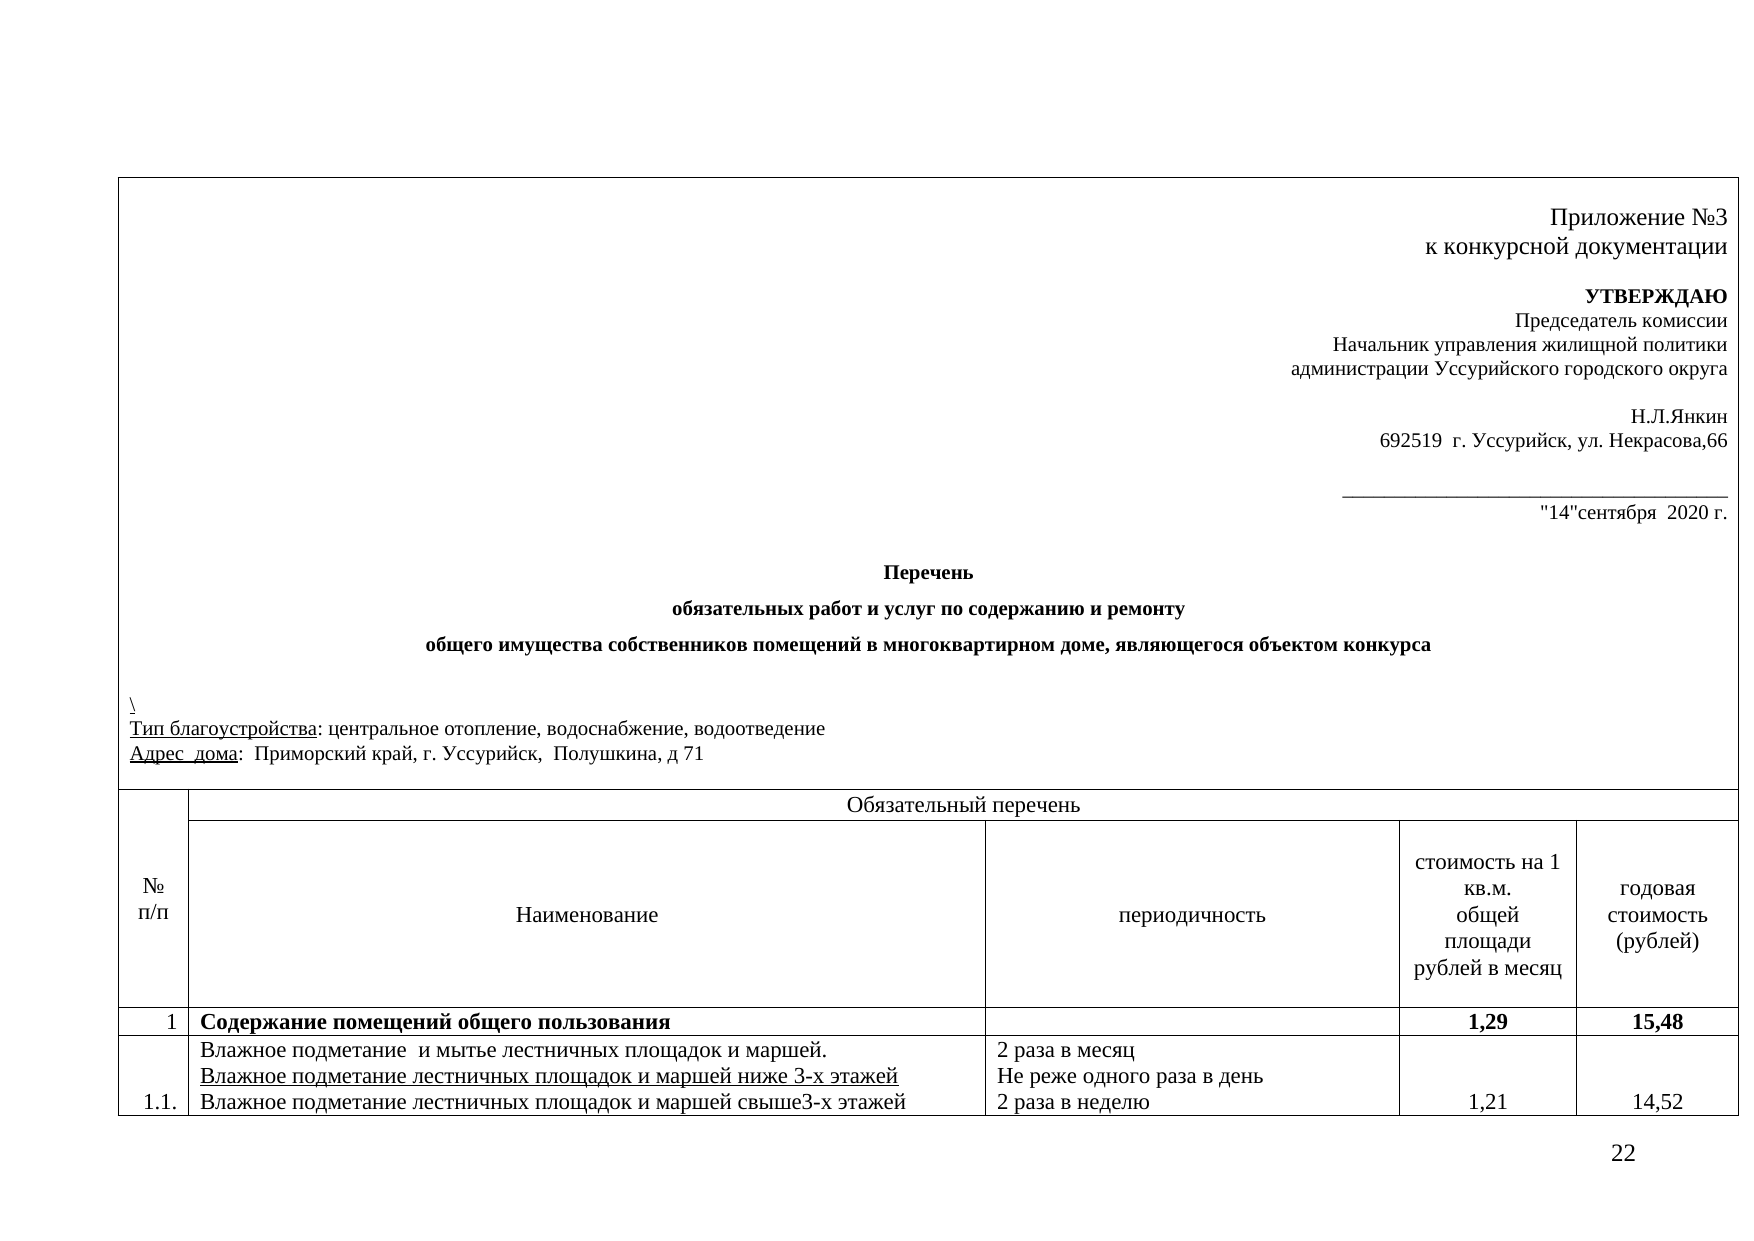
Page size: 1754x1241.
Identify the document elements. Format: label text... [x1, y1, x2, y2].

table_cell Обязательный перечень [189, 790, 1738, 820]
table_cell периодичность [986, 821, 1399, 1007]
table_cell стоимость на 1 кв.м. общей площади рублей в месяц [1400, 821, 1576, 1007]
table_cell 1 [119, 1008, 188, 1035]
table_cell годовая стоимость (рублей) [1577, 821, 1738, 1007]
table_cell Влажное подметание и мытье лестничных площадок и маршей. Влажное подметание лестничных площадок и маршей ниже 3-х этажей Влажное подметание лестничных площадок и маршей свыше3-х этажей [189, 1036, 985, 1115]
table_header Приложение №3 к конкурсной документации УТВЕРЖДАЮ Председатель комиссии Начальник управления жилищной политики администрации Уссурийского городского округа Н.Л.Янкин 692519 г. Уссурийск, ул. Некрасова,66 _____________________________________ "14"сентября 2020 г. Перечень обязательных работ и услуг по содержанию и ремонту общего имущества собственников помещений в многоквартирном доме, являющегося объектом конкурса \ Тип благоустройства: центральное отопление, водоснабжение, водоотведение Адрес дома: Приморский край, г. Уссурийск, Полушкина, д 71 [119, 178, 1738, 788]
table_cell [986, 1008, 1399, 1035]
table_cell № п/п [119, 790, 188, 1007]
table_cell 1,21 [1400, 1036, 1576, 1115]
table_cell 1.1. [119, 1036, 188, 1115]
table_cell 1,29 [1400, 1008, 1576, 1035]
table_cell 14,52 [1577, 1036, 1738, 1115]
table_cell 2 раза в месяц Не реже одного раза в день 2 раза в неделю [986, 1036, 1399, 1115]
table_cell Наименование [189, 821, 985, 1007]
table_cell Содержание помещений общего пользования [189, 1008, 985, 1035]
table_cell 15,48 [1577, 1008, 1738, 1035]
